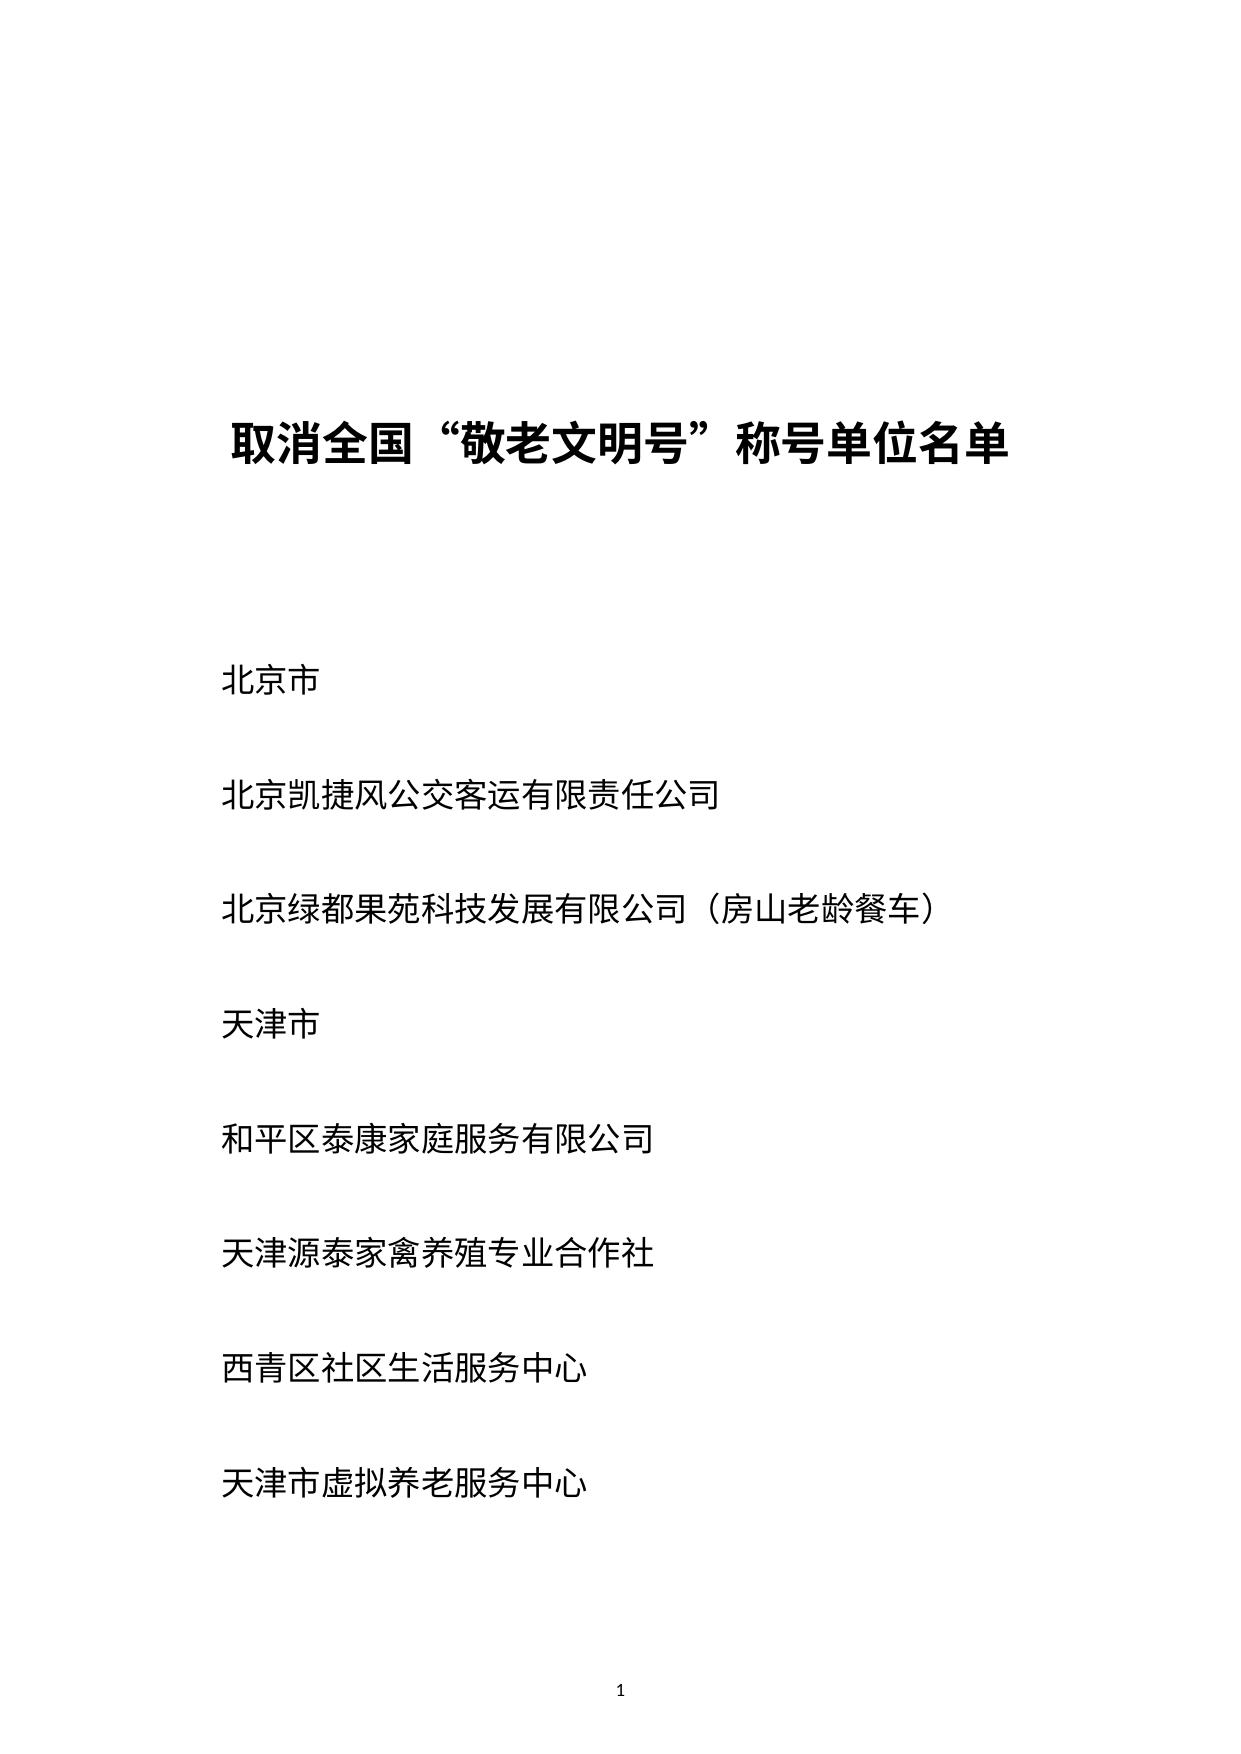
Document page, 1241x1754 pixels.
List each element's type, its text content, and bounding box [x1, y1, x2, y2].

text 取消全国“敬老文明号”称号单位名单 [187, 396, 1053, 486]
text 天津源泰家禽养殖专业合作社 [187, 1206, 1053, 1297]
text 天津市虚拟养老服务中心 [187, 1435, 1053, 1526]
text 天津市 [187, 977, 1053, 1067]
text 和平区泰康家庭服务有限公司 [187, 1091, 1053, 1182]
text 北京绿都果苑科技发展有限公司（房山老龄餐车） [187, 862, 1053, 953]
text 西青区社区生活服务中心 [187, 1321, 1053, 1411]
text 北京凯捷风公交客运有限责任公司 [187, 747, 1053, 838]
text 北京市 [187, 633, 1053, 723]
